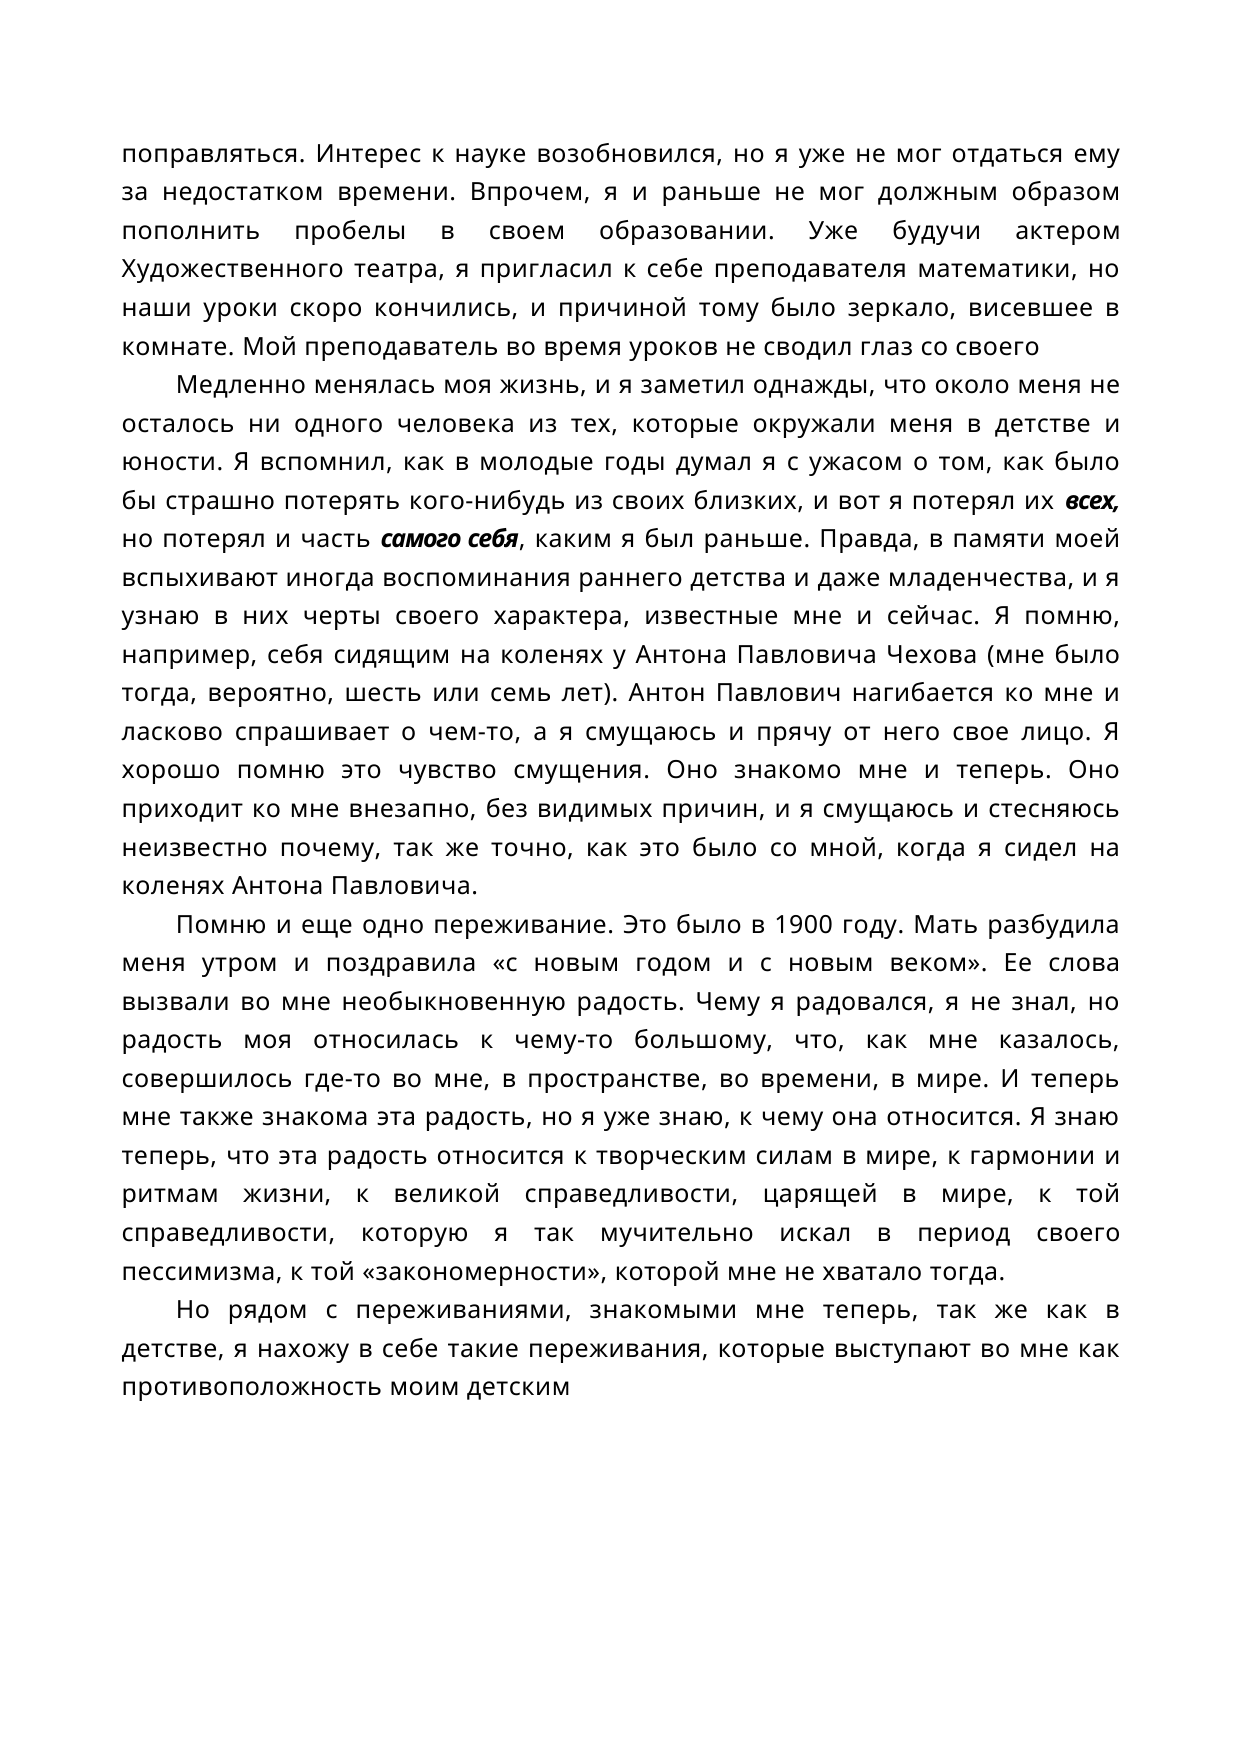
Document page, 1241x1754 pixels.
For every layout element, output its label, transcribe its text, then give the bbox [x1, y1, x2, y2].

text поправляться. Интерес к науке возобновился, но я уже не мог отдаться ему за недостатком времени. Впрочем, я и раньше не мог должным образом пополнить пробелы в своем образовании. Уже будучи актером Художественного театра, я пригласил к себе преподавателя математики, но наши уроки скоро кончились, и причиной тому было зеркало, висевшее в комнате. Мой преподаватель во время уроков не сводил глаз со своего [121, 131, 1122, 363]
text Помню и еще одно переживание. Это было в 1900 году. Мать разбудила меня утром и поздравила «с новым годом и с новым веком». Ее слова вызвали во мне необыкновенную радость. Чему я радовался, я не знал, но радость моя относилась к чему-то большому, что, как мне казалось, совершилось где-то во мне, в пространстве, во времени, в мире. И теперь мне также знакома эта радость, но я уже знаю, к чему она относится. Я знаю теперь, что эта радость относится к творческим силам в мире, к гармонии и ритмам жизни, к великой справедливости, царящей в мире, к той справедливости, которую я так мучительно искал в период своего пессимизма, к той «закономерности», которой мне не хватало тогда. [121, 902, 1122, 1288]
text Но рядом с переживаниями, знакомыми мне теперь, так же как в детстве, я нахожу в себе такие переживания, которые выступают во мне как противоположность моим детским [121, 1288, 1122, 1403]
text Медленно менялась моя жизнь, и я заметил однажды, что около меня не осталось ни одного человека из тех, которые окружали меня в детстве и юности. Я вспомнил, как в молодые годы думал я с ужасом о том, как было бы страшно потерять кого-нибудь из своих близких, и вот я потерял их всех, но потерял и часть самого себя, каким я был раньше. Правда, в памяти моей вспыхивают иногда воспоминания раннего детства и даже младенчества, и я узнаю в них черты своего характера, известные мне и сейчас. Я помню, например, себя сидящим на коленях у Антона Павловича Чехова (мне было тогда, вероятно, шесть или семь лет). Антон Павлович нагибается ко мне и ласково спрашивает о чем-то, а я смущаюсь и прячу от него свое лицо. Я хорошо помню это чувство смущения. Оно знакомо мне и теперь. Оно приходит ко мне внезапно, без видимых причин, и я смущаюсь и стесняюсь неизвестно почему, так же точно, как это было со мной, когда я сидел на коленях Антона Павловича. [121, 363, 1122, 902]
